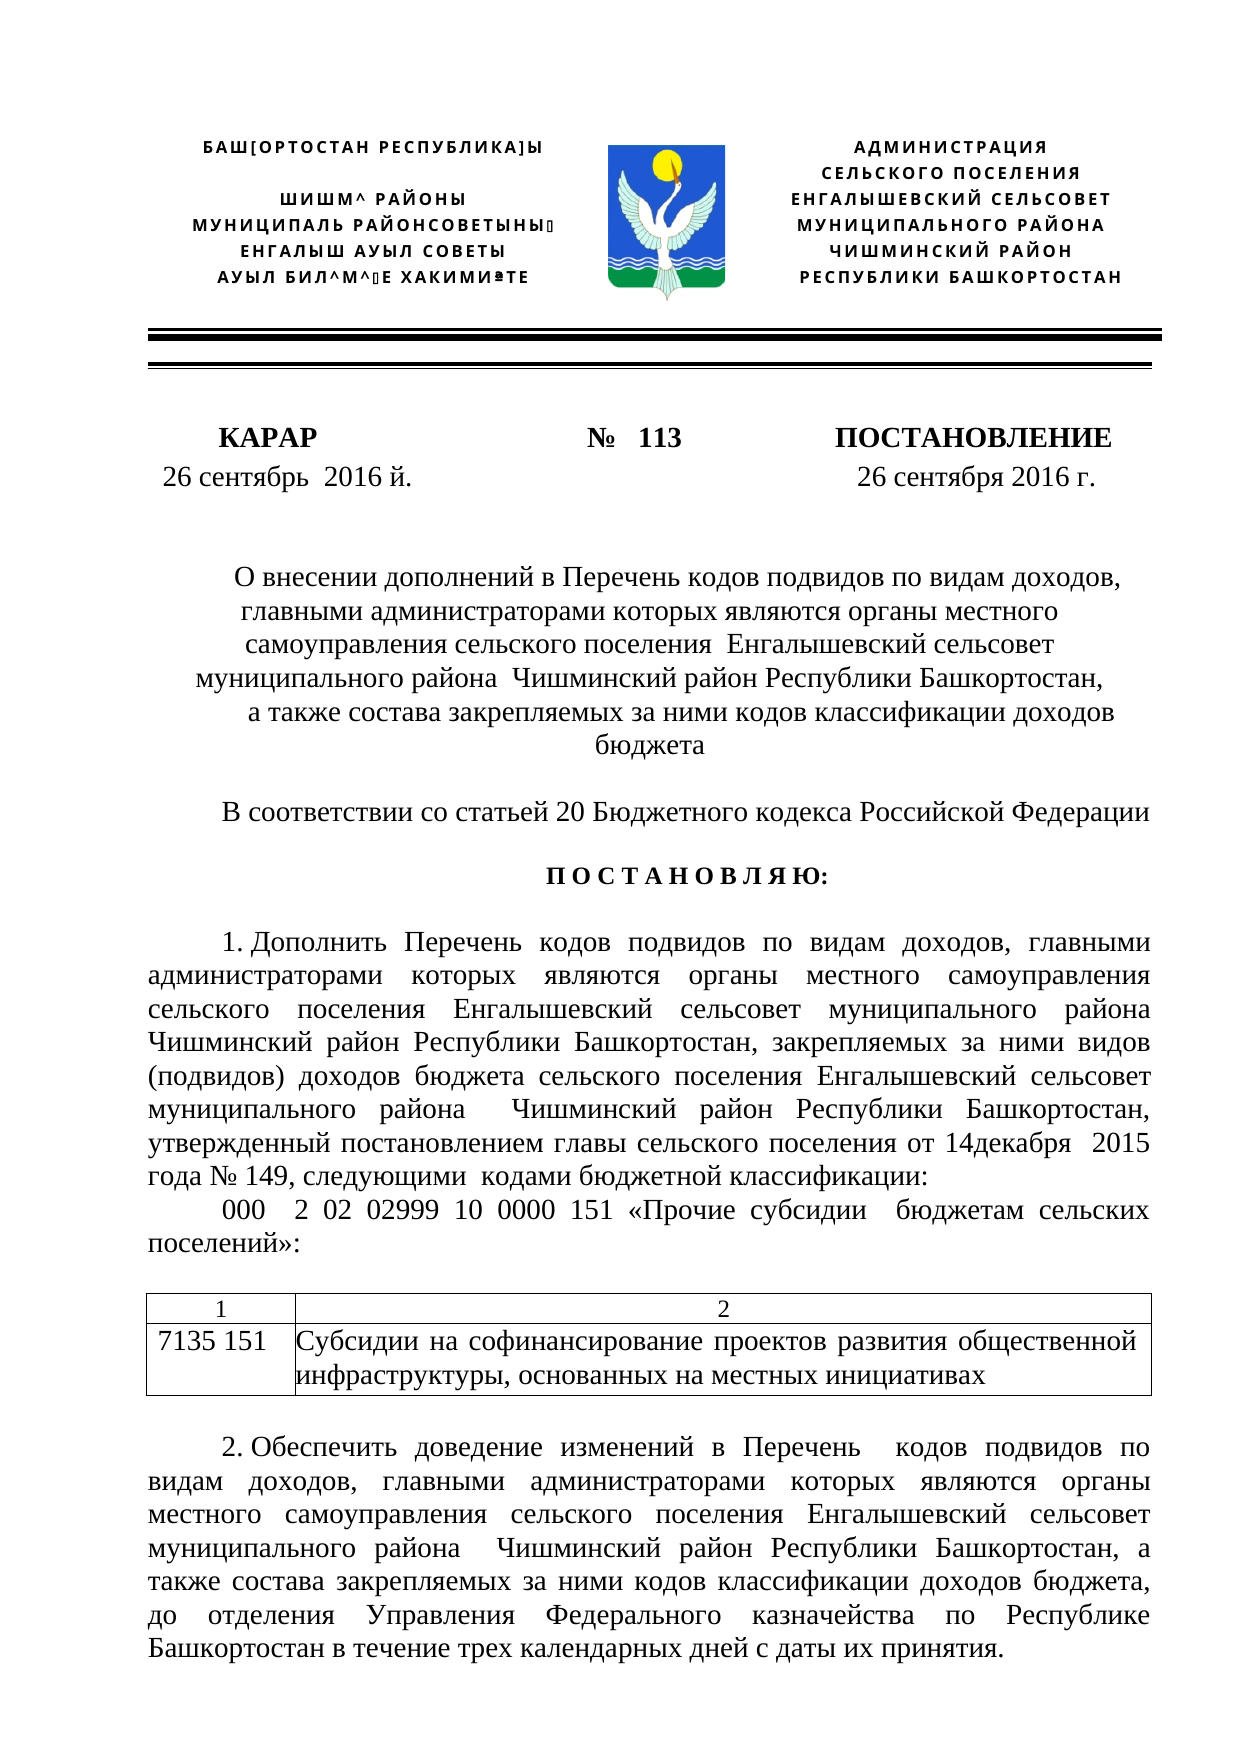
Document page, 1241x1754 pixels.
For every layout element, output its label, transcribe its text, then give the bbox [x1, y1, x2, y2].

text 2. Обеспечить доведение изменений в Перечень кодов подвидов по видам доходов, главными администраторами которых являются органы местного самоуправления сельского поселения Енгалышевский сельсовет муниципального района Чишминский район Республики Башкортостан, а также состава закрепляемых за ними кодов классификации доходов бюджета, до отделения Управления Федерального казначейства по Республике Башкортостан в течение трех календарных дней с даты их принятия. [148, 1429, 1152, 1664]
table_header [597, 122, 739, 328]
text а также состава закрепляемых за ними кодов классификации доходов бюджета [148, 694, 1152, 761]
subtitle КAРАР № 113 ПОСТАНОВЛЕНИЕ [148, 420, 1152, 454]
table_cell Субсидии на софинансирование проектов развития общественной инфраструктуры, основанных на местных инициативах [296, 1324, 1151, 1394]
table_header 2 [296, 1294, 1151, 1322]
table_cell 7135 151 [147, 1324, 295, 1394]
text 26 сентябрь 2016 й. 26 сентября 2016 г. [148, 459, 1152, 492]
table_header администрация СЕЛЬСКОГО ПОСЕЛЕНИЯ Енгалышевский сельсовет МУНИЦИПАЛЬНОГО РАЙОНА ЧишминскИЙ район Республики Башкортостан [739, 122, 1162, 328]
picture [608, 145, 726, 301]
text П О С Т А Н О В Л Я Ю: [148, 861, 1152, 890]
text 1. Дополнить Перечень кодов подвидов по видам доходов, главными администраторами которых являются органы местного самоуправления сельского поселения Енгалышевский сельсовет муниципального района Чишминский район Республики Башкортостан, закрепляемых за ними видов (подвидов) доходов бюджета сельского поселения Енгалышевский сельсовет муниципального района Чишминский район Республики Башкортостан, утвержденный постановлением главы сельского поселения от 14декабря 2015 года № 149, следующими кодами бюджетной классификации: [148, 924, 1152, 1192]
table_header 1 [147, 1294, 295, 1322]
text В соответствии со статьей 20 Бюджетного кодекса Российской Федерации [148, 794, 1152, 828]
text 000 2 02 02999 10 0000 151 «Прочие субсидии бюджетам сельских поселений»: [148, 1192, 1152, 1259]
table_header Баш[ортостан Республика]ы Шишм^ районы МУНИЦИПАЛЬ РАЙОНсоветЫны ЕНГАЛЫШ ауыл советы ауыл биЛ^м^е хакимите [148, 122, 597, 328]
text О внесении дополнений в Перечень кодов подвидов по видам доходов, главными администраторами которых являются органы местного самоуправления сельского поселения Енгалышевский сельсовет муниципального района Чишминский район Республики Башкортостан, [148, 559, 1152, 694]
